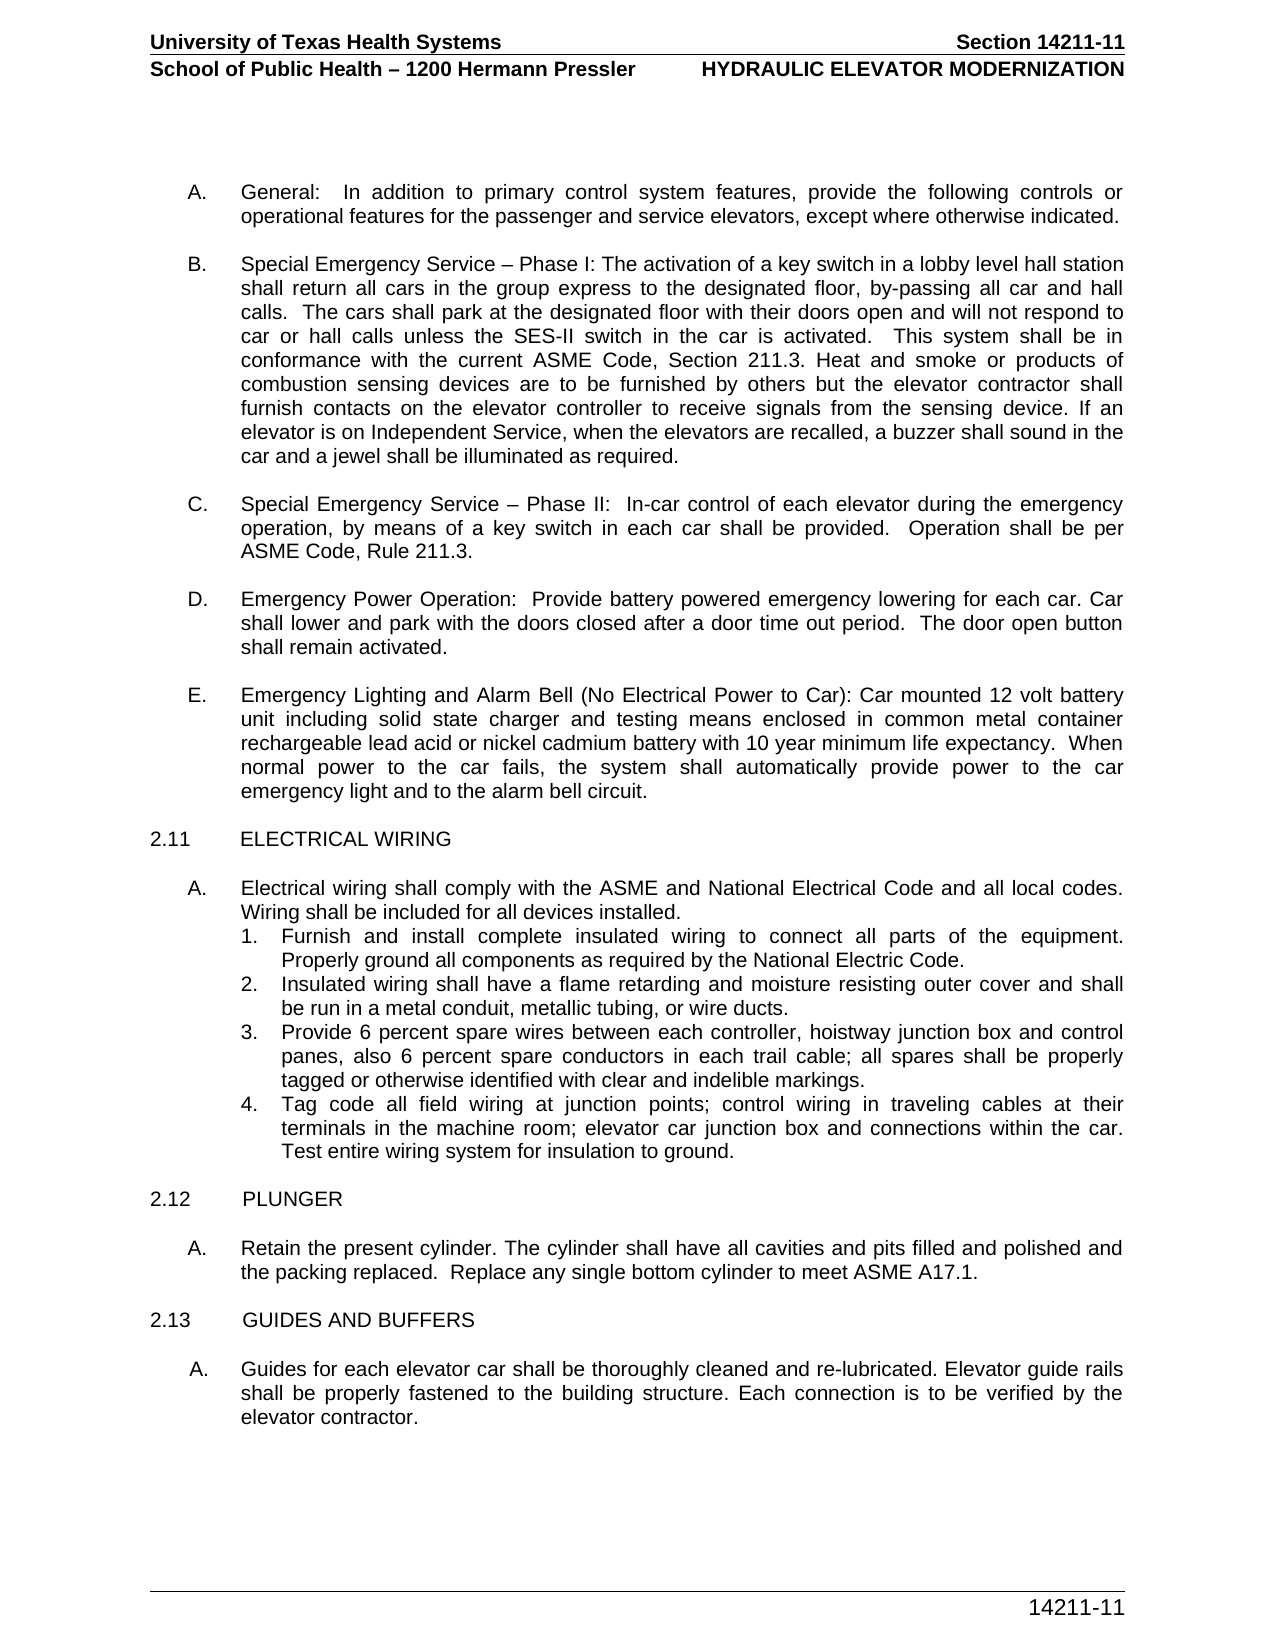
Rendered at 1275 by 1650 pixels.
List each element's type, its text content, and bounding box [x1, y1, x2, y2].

list Electrical wiring shall comply with the ASME and National Electrical Code and all local codes. Wiring shall be included for all devices installed. [187, 876, 1125, 924]
list 2.11 Electrical Wiring [150, 827, 1125, 851]
list Furnish and install complete insulated wiring to connect all parts of the equipment. Properly ground all components as required by the National Electric Code. [241, 924, 1125, 972]
list plunger [150, 1187, 1125, 1211]
list Insulated wiring shall have a flame retarding and moisture resisting outer cover and shall be run in a metal conduit, metallic tubing, or wire ducts. [241, 972, 1125, 1019]
list Retain the present cylinder. The cylinder shall have all cavities and pits filled and polished and the packing replaced. Replace any single bottom cylinder to meet ASME A17.1. [187, 1236, 1125, 1284]
list Emergency Lighting and Alarm Bell (No Electrical Power to Car): Car mounted 12 volt battery unit including solid state charger and testing means enclosed in common metal container rechargeable lead acid or nickel cadmium battery with 10 year minimum life expectancy. When normal power to the car fails, the system shall automatically provide power to the car emergency light and to the alarm bell circuit. [187, 683, 1125, 803]
list guides and buffers [150, 1308, 1125, 1332]
list Provide 6 percent spare wires between each controller, hoistway junction box and control panes, also 6 percent spare conductors in each trail cable; all spares shall be properly tagged or otherwise identified with clear and indelible markings. [241, 1019, 1125, 1091]
list Emergency Power Operation: Provide battery powered emergency lowering for each car. Car shall lower and park with the doors closed after a door time out period. The door open button shall remain activated. [187, 587, 1125, 659]
list Special Emergency Service – Phase I: The activation of a key switch in a lobby level hall station shall return all cars in the group express to the designated floor, by-passing all car and hall calls. The cars shall park at the designated floor with their doors open and will not respond to car or hall calls unless the SES-II switch in the car is activated. This system shall be in conformance with the current ASME Code, Section 211.3. Heat and smoke or products of combustion sensing devices are to be furnished by others but the elevator contractor shall furnish contacts on the elevator controller to receive signals from the sensing device. If an elevator is on Independent Service, when the elevators are recalled, a buzzer shall sound in the car and a jewel shall be illuminated as required. [187, 252, 1125, 467]
list General: In addition to primary control system features, provide the following controls or operational features for the passenger and service elevators, except where otherwise indicated. [187, 180, 1125, 228]
list Special Emergency Service – Phase II: In-car control of each elevator during the emergency operation, by means of a key switch in each car shall be provided. Operation shall be per ASME Code, Rule 211.3. [187, 491, 1125, 563]
list Guides for each elevator car shall be thoroughly cleaned and re-lubricated. Elevator guide rails shall be properly fastened to the building structure. Each connection is to be verified by the elevator contractor. [189, 1357, 1125, 1429]
list Tag code all field wiring at junction points; control wiring in traveling cables at their terminals in the machine room; elevator car junction box and connections within the car. Test entire wiring system for insulation to ground. [241, 1091, 1125, 1163]
